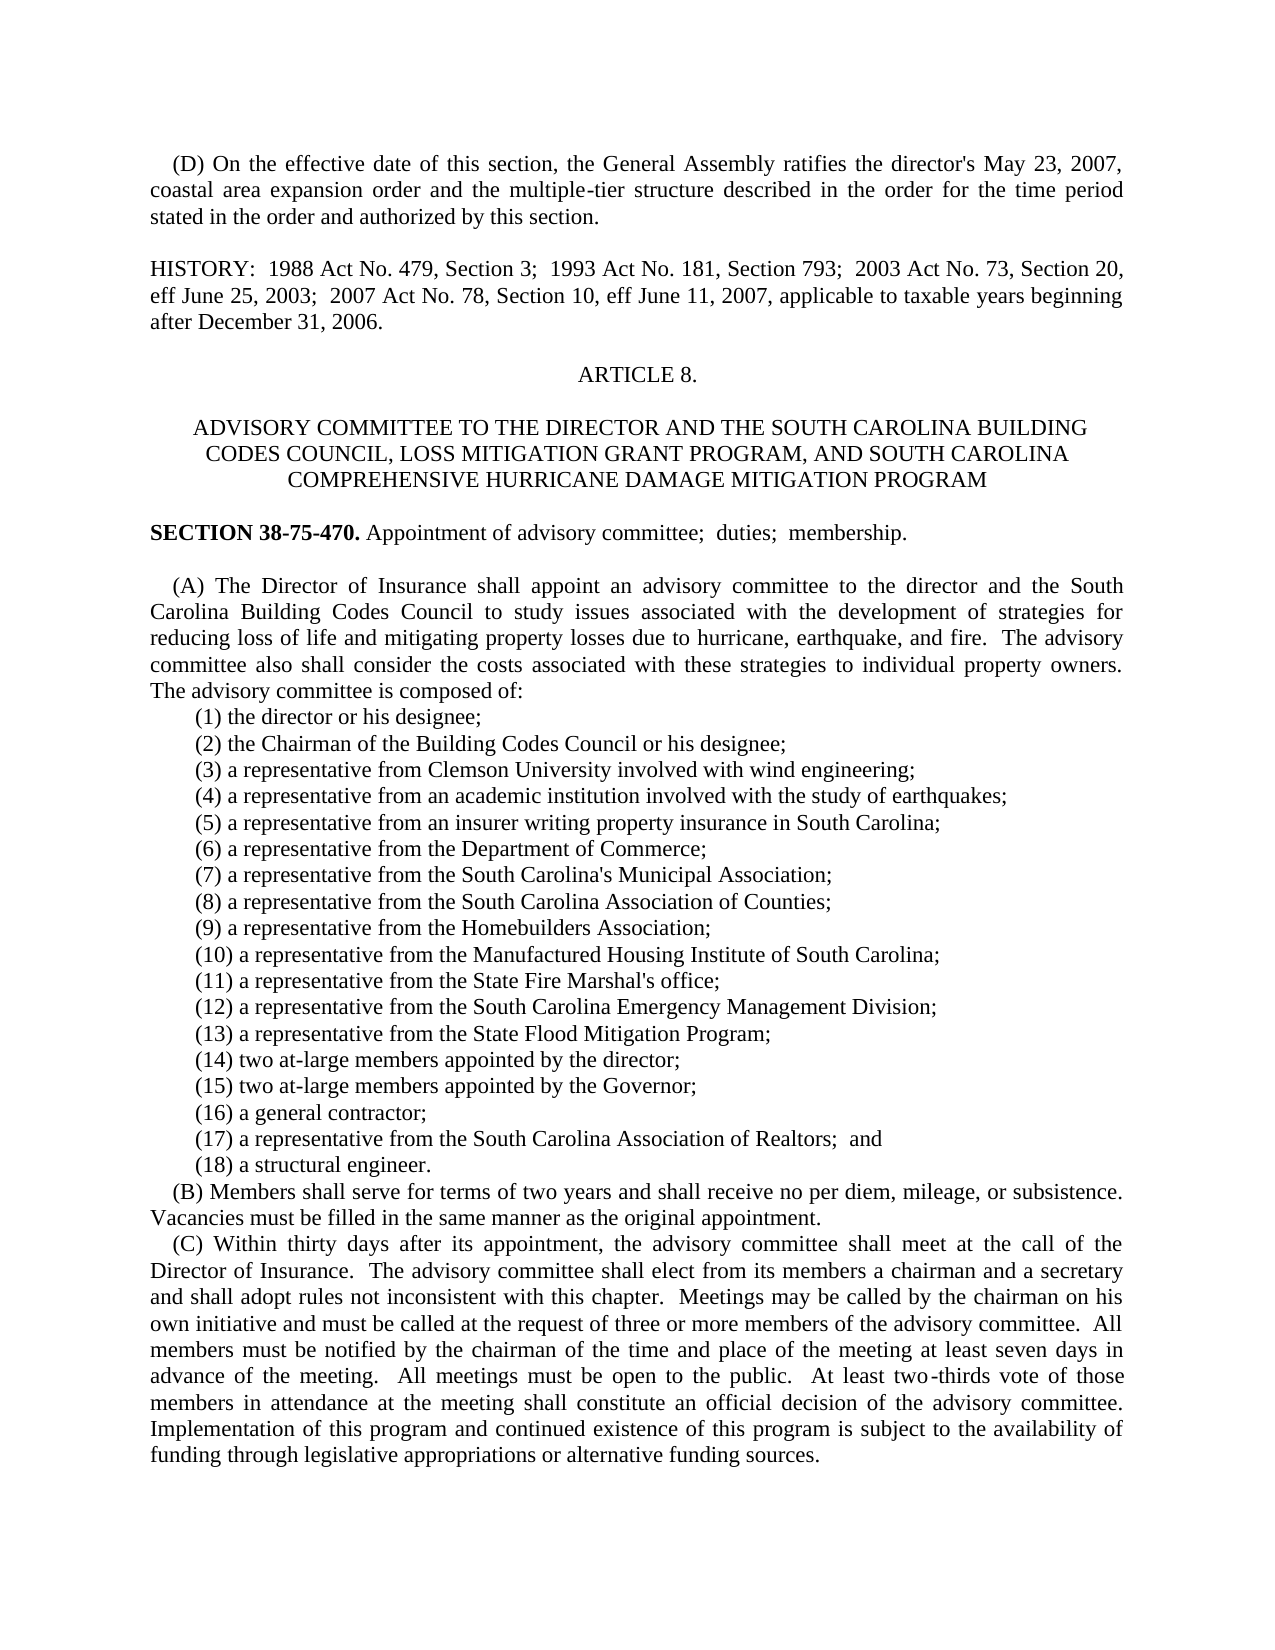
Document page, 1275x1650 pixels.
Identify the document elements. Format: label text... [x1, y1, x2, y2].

text (A) The Director of Insurance shall appoint an advisory committee to the director and the South Carolina Building Codes Council to study issues associated with the development of strategies for reducing loss of life and mitigating property losses due to hurricane, earthquake, and fire. The advisory committee also shall consider the costs associated with these strategies to individual property owners. The advisory committee is composed of: [150, 572, 1125, 703]
text ADVISORY COMMITTEE TO THE DIRECTOR AND THE SOUTH CAROLINA BUILDING CODES COUNCIL, LOSS MITIGATION GRANT PROGRAM, AND SOUTH CAROLINA COMPREHENSIVE HURRICANE DAMAGE MITIGATION PROGRAM [150, 413, 1125, 493]
text ARTICLE 8. [150, 361, 1125, 387]
text (7) a representative from the South Carolina's Municipal Association; [150, 862, 1125, 888]
text (D) On the effective date of this section, the General Assembly ratifies the director's May 23, 2007, coastal area expansion order and the multiple-tier structure described in the order for the time period stated in the order and authorized by this section. [150, 150, 1125, 229]
text (9) a representative from the Homebuilders Association; [150, 914, 1125, 941]
text (10) a representative from the Manufactured Housing Institute of South Carolina; [150, 941, 1125, 967]
text (13) a representative from the State Flood Mitigation Program; [150, 1020, 1125, 1046]
text (12) a representative from the South Carolina Emergency Management Division; [150, 993, 1125, 1020]
text (16) a general contractor; [150, 1099, 1125, 1125]
text (3) a representative from Clemson University involved with wind engineering; [150, 756, 1125, 782]
text (17) a representative from the South Carolina Association of Realtors; and [150, 1125, 1125, 1151]
text (18) a structural engineer. [150, 1151, 1125, 1178]
text (2) the Chairman of the Building Codes Council or his designee; [150, 730, 1125, 756]
text SECTION 38-75-470. Appointment of advisory committee; duties; membership. [150, 519, 1125, 545]
text (4) a representative from an academic institution involved with the study of earthquakes; [150, 782, 1125, 809]
text (6) a representative from the Department of Commerce; [150, 835, 1125, 862]
text (8) a representative from the South Carolina Association of Counties; [150, 888, 1125, 914]
text (11) a representative from the State Fire Marshal's office; [150, 967, 1125, 993]
text (B) Members shall serve for terms of two years and shall receive no per diem, mileage, or subsistence. Vacancies must be filled in the same manner as the original appointment. [150, 1178, 1125, 1231]
text (C) Within thirty days after its appointment, the advisory committee shall meet at the call of the Director of Insurance. The advisory committee shall elect from its members a chairman and a secretary and shall adopt rules not inconsistent with this chapter. Meetings may be called by the chairman on his own initiative and must be called at the request of three or more members of the advisory committee. All members must be notified by the chairman of the time and place of the meeting at least seven days in advance of the meeting. All meetings must be open to the public. At least two-thirds vote of those members in attendance at the meeting shall constitute an official decision of the advisory committee. Implementation of this program and continued existence of this program is subject to the availability of funding through legislative appropriations or alternative funding sources. [150, 1231, 1125, 1468]
text (15) two at-large members appointed by the Governor; [150, 1072, 1125, 1099]
text (5) a representative from an insurer writing property insurance in South Carolina; [150, 809, 1125, 835]
text (1) the director or his designee; [150, 703, 1125, 730]
text HISTORY: 1988 Act No. 479, Section 3; 1993 Act No. 181, Section 793; 2003 Act No. 73, Section 20, eff June 25, 2003; 2007 Act No. 78, Section 10, eff June 11, 2007, applicable to taxable years beginning after December 31, 2006. [150, 255, 1125, 334]
text (14) two at-large members appointed by the director; [150, 1046, 1125, 1072]
